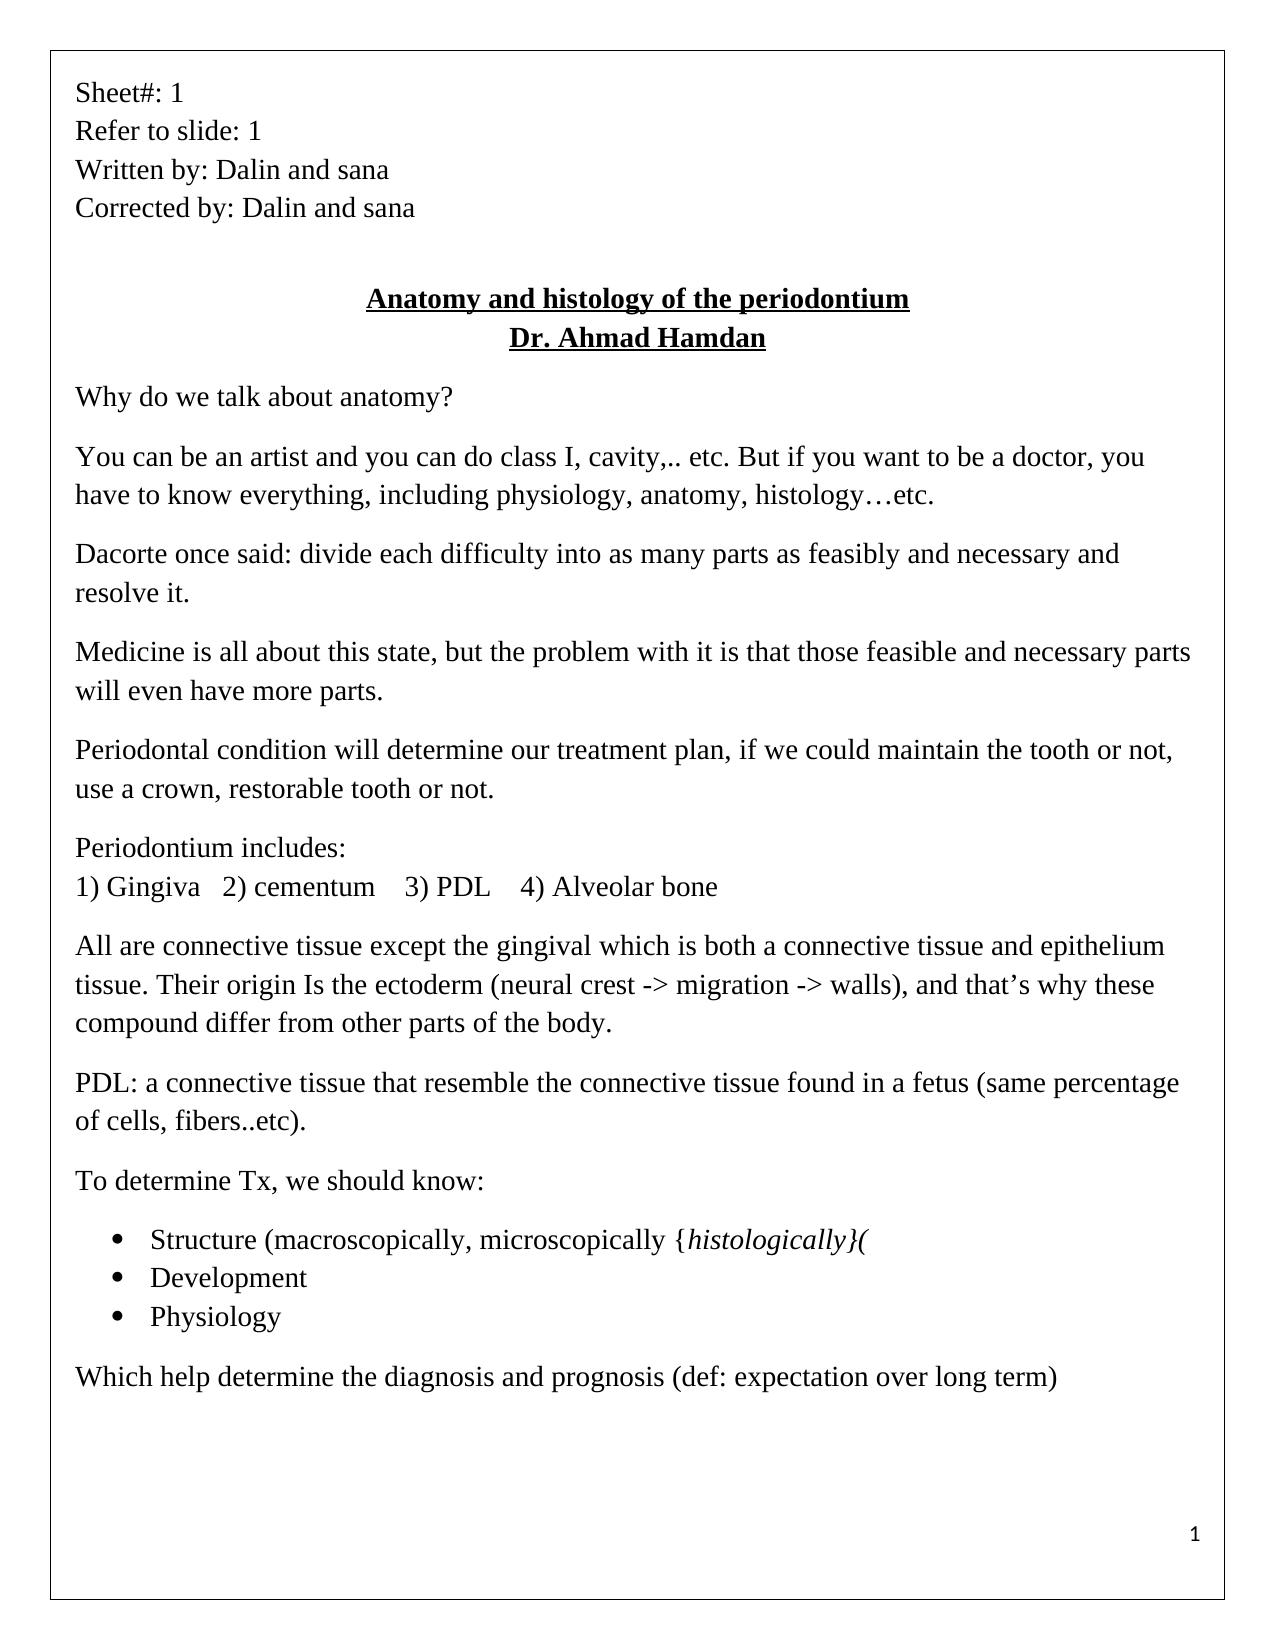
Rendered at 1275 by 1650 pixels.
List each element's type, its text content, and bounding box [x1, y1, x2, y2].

list Development [112, 1261, 1200, 1294]
text Sheet#: 1 Refer to slide: 1 Written by: Dalin and sana Corrected by: Dalin and sana [75, 75, 1200, 256]
text Which help determine the diagnosis and prognosis (def: expectation over long term) [75, 1359, 1200, 1392]
text Periodontal condition will determine our treatment plan, if we could maintain the tooth or not, use a crown, restorable tooth or not. [75, 732, 1200, 804]
text You can be an artist and you can do class I, cavity,.. etc. But if you want to be a doctor, you have to know everything, including physiology, anatomy, histology…etc. [75, 439, 1200, 511]
text Why do we talk about anatomy? [75, 379, 1200, 413]
text Anatomy and histology of the periodontium Dr. Ahmad Hamdan [75, 281, 1200, 353]
text Medicine is all about this state, but the problem with it is that those feasible and necessary parts will even have more parts. [75, 634, 1200, 707]
list Physiology [112, 1299, 1200, 1333]
text PDL: a connective tissue that resemble the connective tissue found in a fetus (same percentage of cells, fibers..etc). [75, 1065, 1200, 1137]
list Structure (macroscopically, microscopically {histologically}( [112, 1222, 1200, 1256]
text Dacorte once said: divide each difficulty into as many parts as feasibly and necessary and resolve it. [75, 537, 1200, 609]
text To determine Tx, we should know: [75, 1163, 1200, 1196]
text All are connective tissue except the gingival which is both a connective tissue and epithelium tissue. Their origin Is the ectoderm (neural crest -> migration -> walls), and that’s why these compound differ from other parts of the body. [75, 928, 1200, 1039]
text Periodontium includes: 1) Gingiva 2) cementum 3) PDL 4) Alveolar bone [75, 830, 1200, 902]
